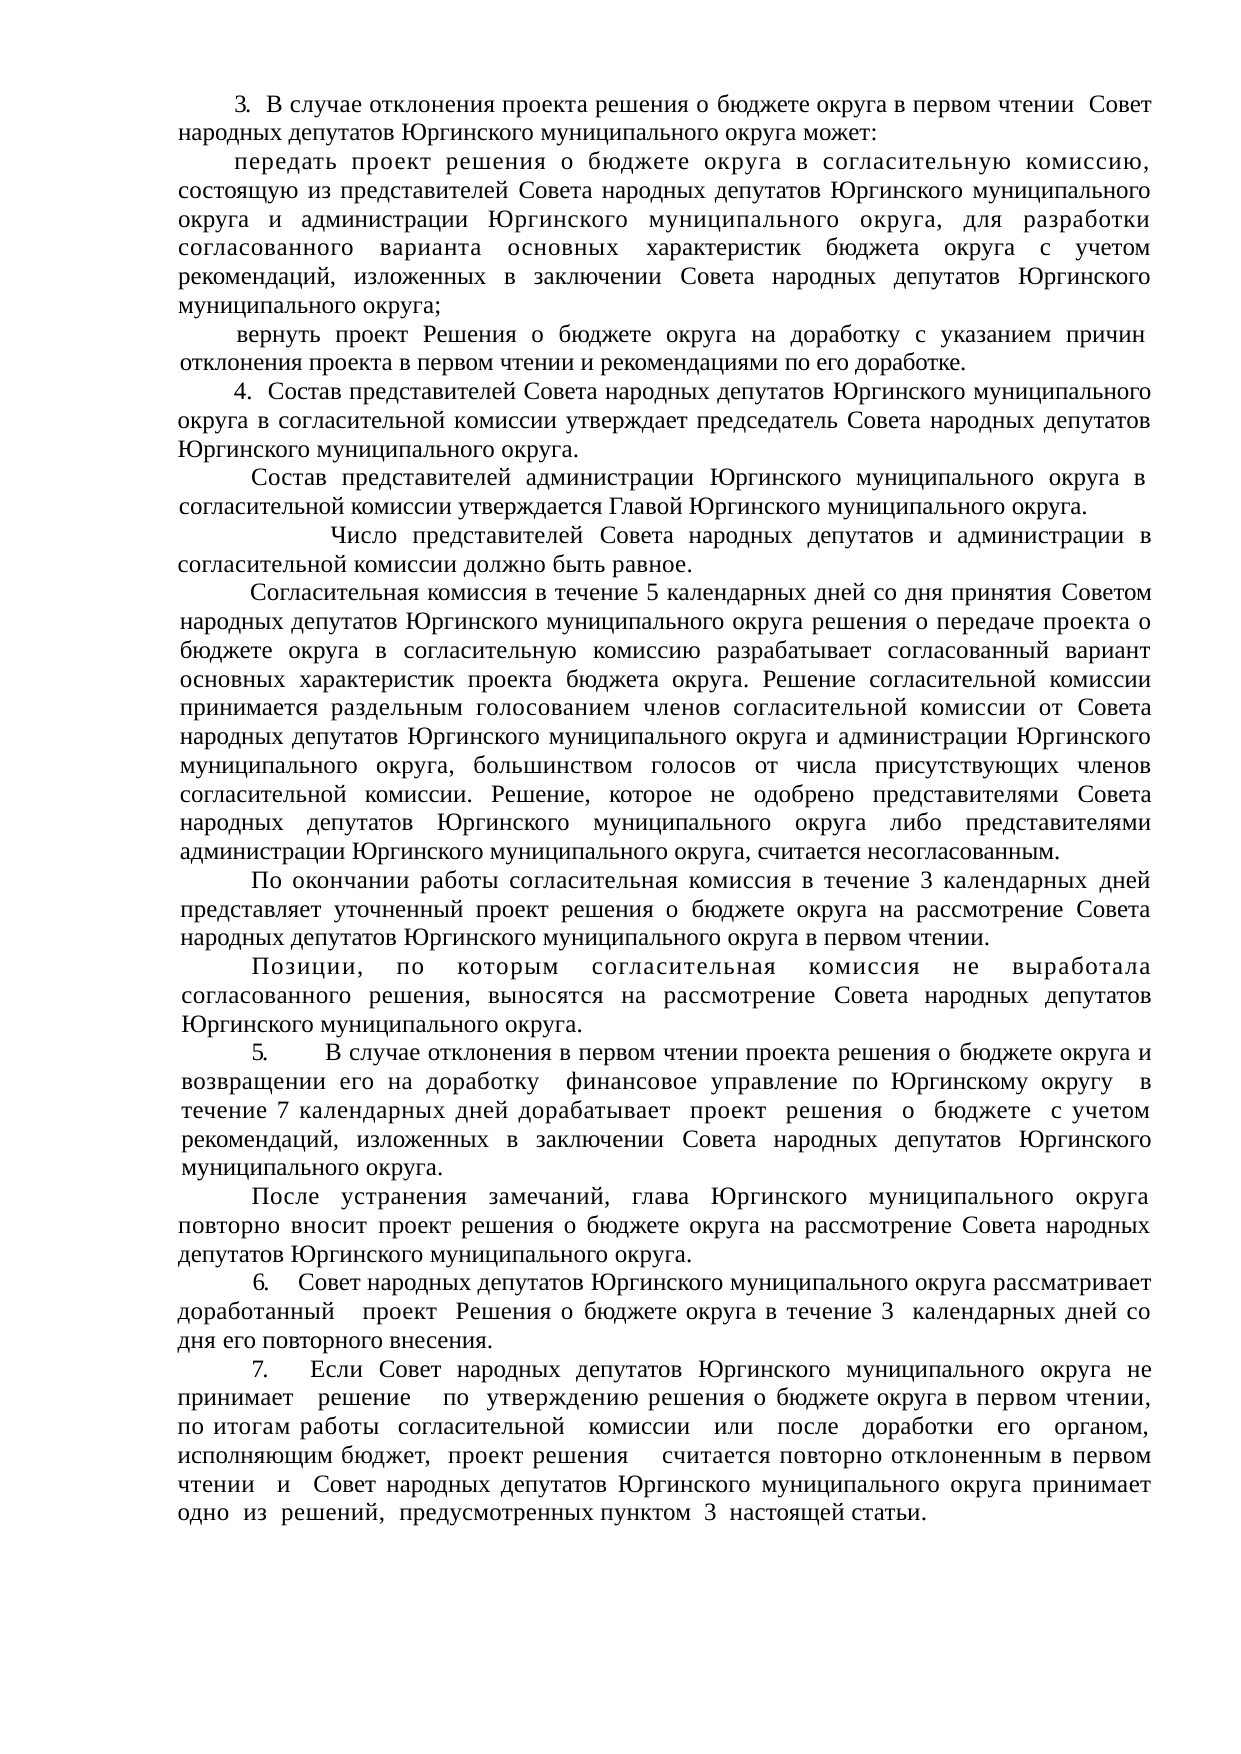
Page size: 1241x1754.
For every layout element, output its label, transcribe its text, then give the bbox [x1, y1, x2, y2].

text Состав представителей администрации Юргинского муниципального округа в согласительной комиссии утверждается Главой Юргинского муниципального округа. [179, 462, 1146, 520]
text 7. Если Совет народных депутатов Юргинского муниципального округа не принимает решение по утверждению решения о бюджете округа в первом чтении, по итогам работы согласительной комиссии или после доработки его органом, исполняющим бюджет, проект решения считается повторно отклоненным в первом чтении и Совет народных депутатов Юргинского муниципального округа принимает одно из решений, предусмотренных пунктом 3 настоящей статьи. [177, 1354, 1152, 1526]
text Число представителей Совета народных депутатов и администрации в согласительной комиссии должно быть равное. [177, 520, 1152, 577]
text 6. Совет народных депутатов Юргинского муниципального округа рассматривает доработанный проект Решения о бюджете округа в течение 3 календарных дней со дня его повторного внесения. [177, 1267, 1152, 1354]
text 3. В случае отклонения проекта решения о бюджете округа в первом чтении Совет народных депутатов Юргинского муниципального округа может: [178, 89, 1152, 146]
text 4. Состав представителей Совета народных депутатов Юргинского муниципального округа в согласительной комиссии утверждает председатель Совета народных депутатов Юргинского муниципального округа. [177, 376, 1152, 462]
text Согласительная комиссия в течение 5 календарных дней со дня принятия Советом народных депутатов Юргинского муниципального округа решения о передаче проекта о бюджете округа в согласительную комиссию разрабатывает согласованный вариант основных характеристик проекта бюджета округа. Решение согласительной комиссии принимается раздельным голосованием членов согласительной комиссии от Совета народных депутатов Юргинского муниципального округа и администрации Юргинского муниципального округа, большинством голосов от числа присутствующих членов согласительной комиссии. Решение, которое не одобрено представителями Совета народных депутатов Юргинского муниципального округа либо представителями администрации Юргинского муниципального округа, считается несогласованным. [179, 577, 1152, 865]
text 5. В случае отклонения в первом чтении проекта решения о бюджете округа и возвращении его на доработку финансовое управление по Юргинскому округу в течение 7 календарных дней дорабатывает проект решения о бюджете с учетом рекомендаций, изложенных в заключении Совета народных депутатов Юргинского муниципального округа. [181, 1037, 1152, 1181]
text По окончании работы согласительная комиссия в течение 3 календарных дней представляет уточненный проект решения о бюджете округа на рассмотрение Совета народных депутатов Юргинского муниципального округа в первом чтении. [180, 865, 1150, 951]
text Позиции, по которым согласительная комиссия не выработала согласованного решения, выносятся на рассмотрение Совета народных депутатов Юргинского муниципального округа. [181, 951, 1152, 1037]
text передать проект решения о бюджете округа в согласительную комиссию, состоящую из представителей Совета народных депутатов Юргинского муниципального округа и администрации Юргинского муниципального округа, для разработки согласованного варианта основных характеристик бюджета округа с учетом рекомендаций, изложенных в заключении Совета народных депутатов Юргинского муниципального округа; [178, 146, 1151, 319]
text После устранения замечаний, глава Юргинского муниципального округа повторно вносит проект решения о бюджете округа на рассмотрение Совета народных депутатов Юргинского муниципального округа. [178, 1181, 1150, 1267]
text вернуть проект Решения о бюджете округа на доработку с указанием причин отклонения проекта в первом чтении и рекомендациями по его доработке. [179, 319, 1146, 376]
